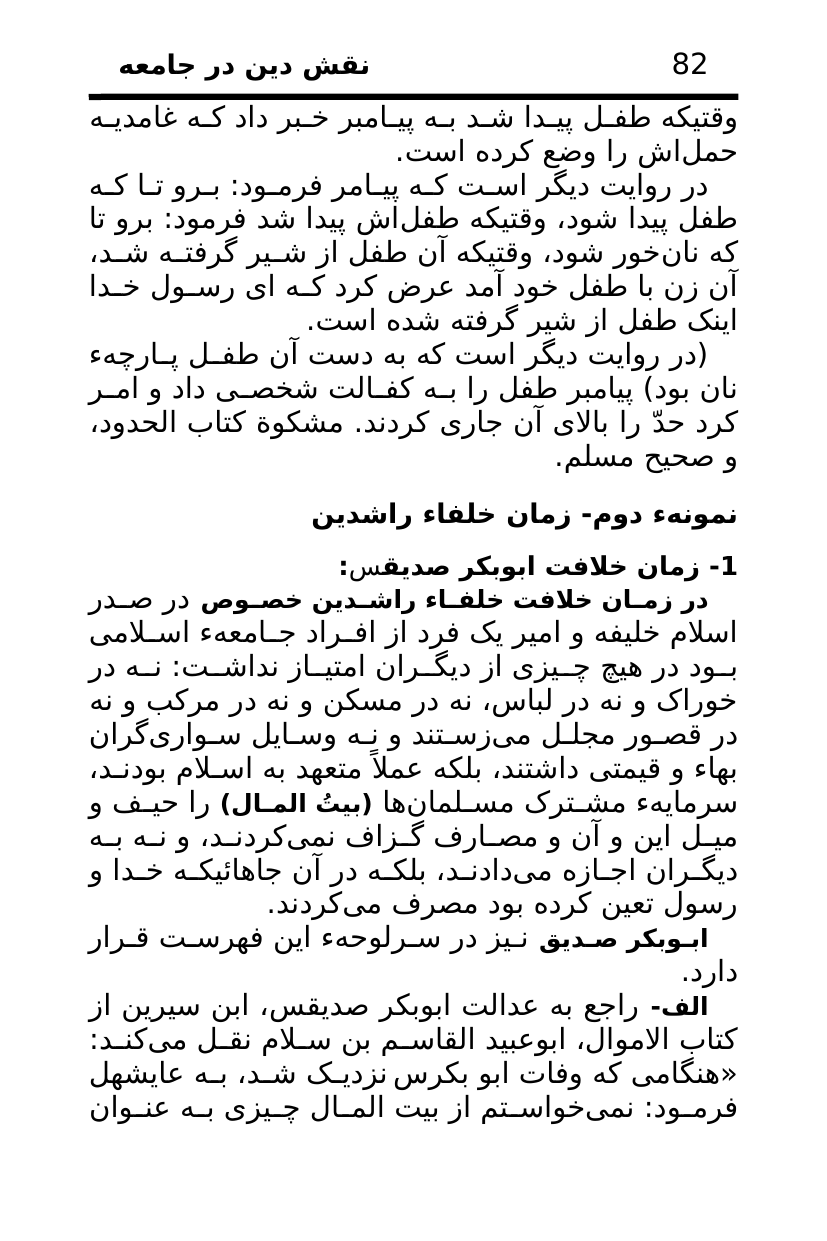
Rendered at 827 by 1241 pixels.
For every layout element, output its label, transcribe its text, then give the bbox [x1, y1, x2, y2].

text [89, 989, 738, 1124]
text (در روایت دیگر است که به دست آن طفل پارچهء نان بود) پیامبر طفل را به کفالت شخصی داد و امر کرد حدّ را بالای آن جاری کردند. مشکوة کتاب الحدود، و صحیح مسلم. [89, 338, 738, 473]
text 1- زمان خلافت ابوبکر صدیقس: [89, 551, 738, 581]
text در روایت دیگر است که پیامر فرمود: برو تا که طفل پیدا شود، وقتیکه طفل‌اش پیدا شد فرمود: برو تا که نان‌خور شود، وقتیکه آن طفل از شیر گرفته شد، آن زن با طفل خود آمد عرض کرد که ای رسول خدا اینک طفل از شیر گرفته شده است. [89, 168, 738, 338]
text در زمان خلافت خلفاء راشدین خصوص در صدر اسلام خلیفه و امیر یک فرد از افراد جامعهء اسلامی بود در هیچ چیزی از دیگران امتیاز نداشت: نه در خوراک و نه در لباس، نه در مسکن و نه در مرکب و نه در قصور مجلل می‌زستند و نه وسایل سواری‌گران بهاء و قیمتی داشتند، بلکه عملاً متعهد به اسلام بودند، سرمایهء مشترک مسلمان‌ها (بیتُ المال) را حیف و میل این و آن و مصارف گزاف نمی‌کردند، و نه به دیگران اجازه می‌دادند، بلکه در آن جاهائیکه خدا و رسول تعین کرده بود مصرف می‌کردند. [89, 581, 738, 921]
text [89, 100, 738, 168]
text نمونهء دوم- زمان خلفاء راشدین [89, 498, 738, 530]
text ابوبکر صدیق نیز در سرلوحهء این فهرست قرار دارد. [89, 921, 738, 989]
